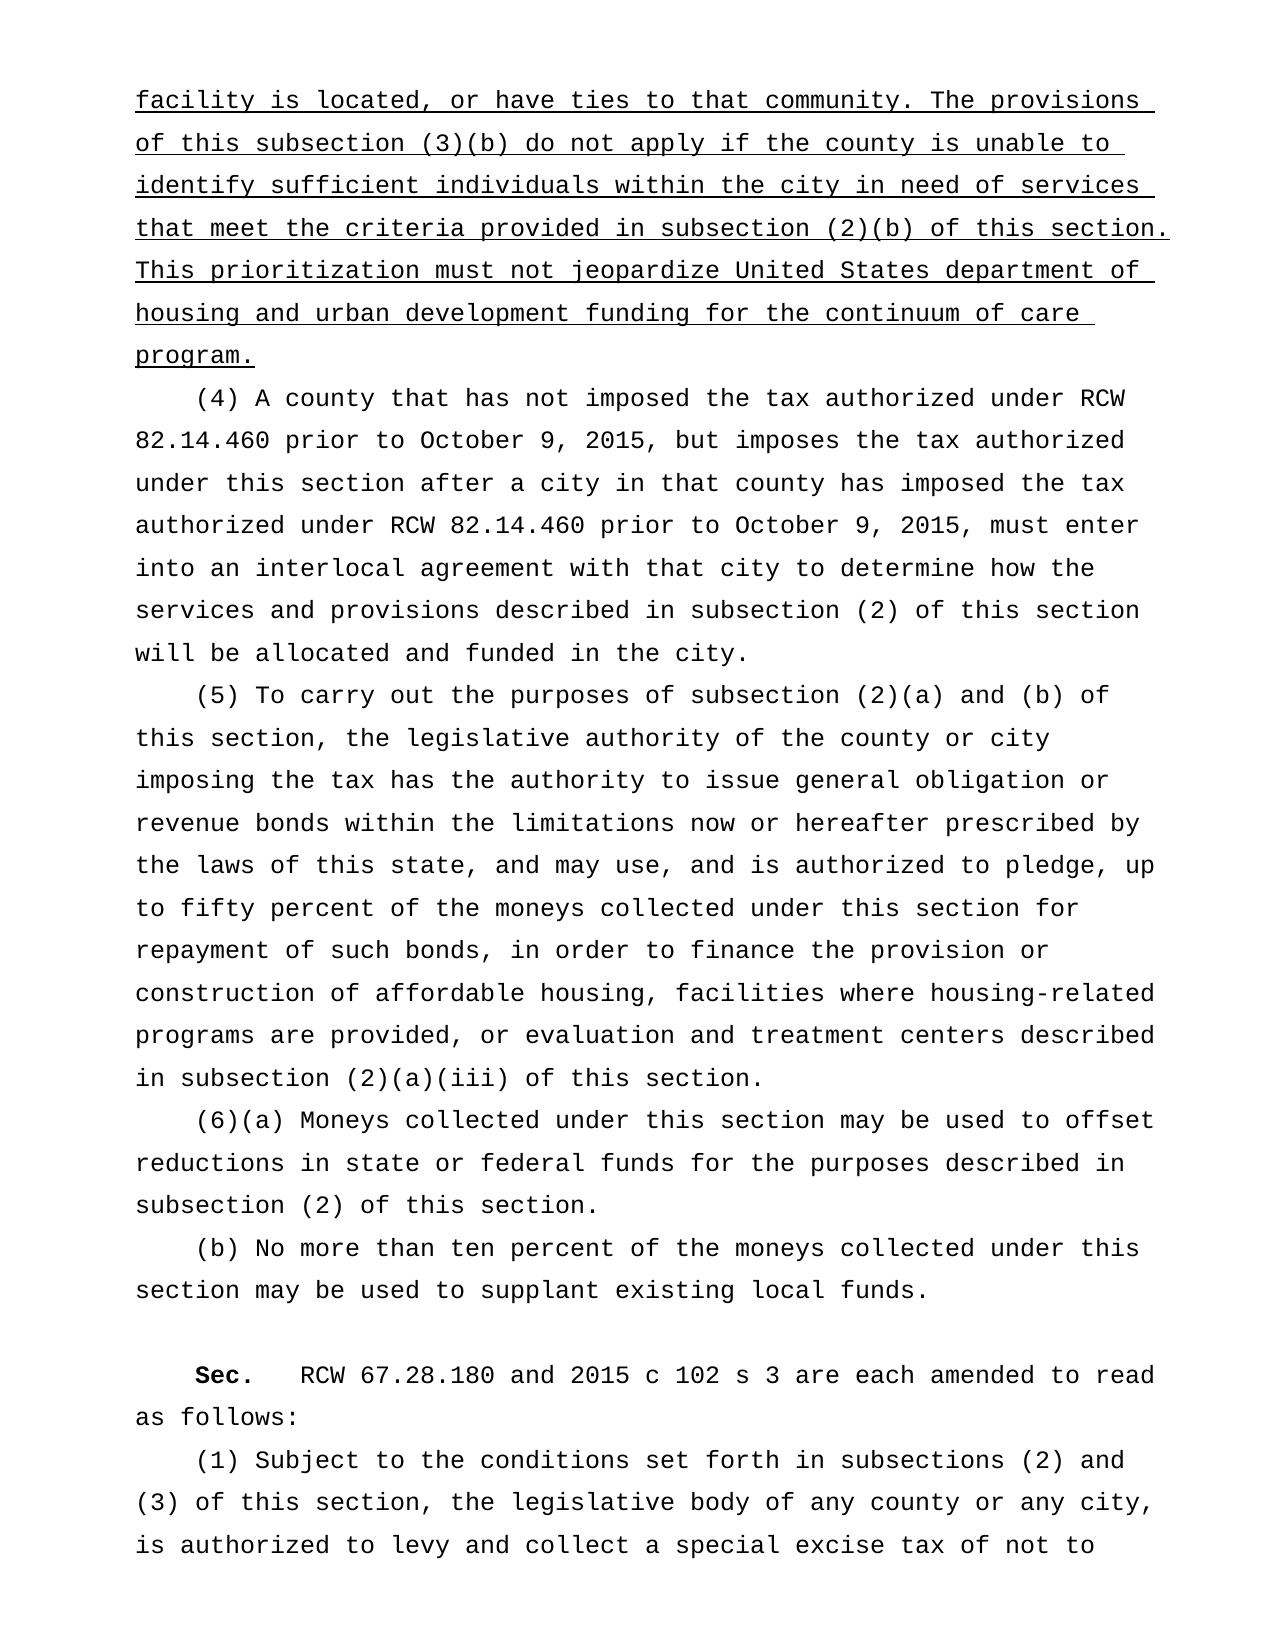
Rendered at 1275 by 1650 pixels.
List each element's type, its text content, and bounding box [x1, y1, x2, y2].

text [135, 75, 1170, 239]
text (b) No more than ten percent of the moneys collected under this section may be used to supplant existing local funds. [135, 1222, 1170, 1307]
text (4) A county that has not imposed the tax authorized under RCW 82.14.460 prior to October 9, 2015, but imposes the tax authorized under this section after a city in that county has imposed the tax authorized under RCW 82.14.460 prior to October 9, 2015, must enter into an interlocal agreement with that city to determine how the services and provisions described in subsection (2) of this section will be allocated and funded in the city. [135, 372, 1170, 670]
text Sec. RCW 67.28.180 and 2015 c 102 s 3 are each amended to read as follows: [135, 1349, 1170, 1434]
text (6)(a) Moneys collected under this section may be used to offset reductions in state or federal funds for the purposes described in subsection (2) of this section. [135, 1095, 1170, 1222]
text (5) To carry out the purposes of subsection (2)(a) and (b) of this section, the legislative authority of the county or city imposing the tax has the authority to issue general obligation or revenue bonds within the limitations now or hereafter prescribed by the laws of this state, and may use, and is authorized to pledge, up to fifty percent of the moneys collected under this section for repayment of such bonds, in order to finance the provision or construction of affordable housing, facilities where housing-related programs are provided, or evaluation and treatment centers described in subsection (2)(a)(iii) of this section. [135, 670, 1170, 1095]
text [135, 1434, 1170, 1562]
